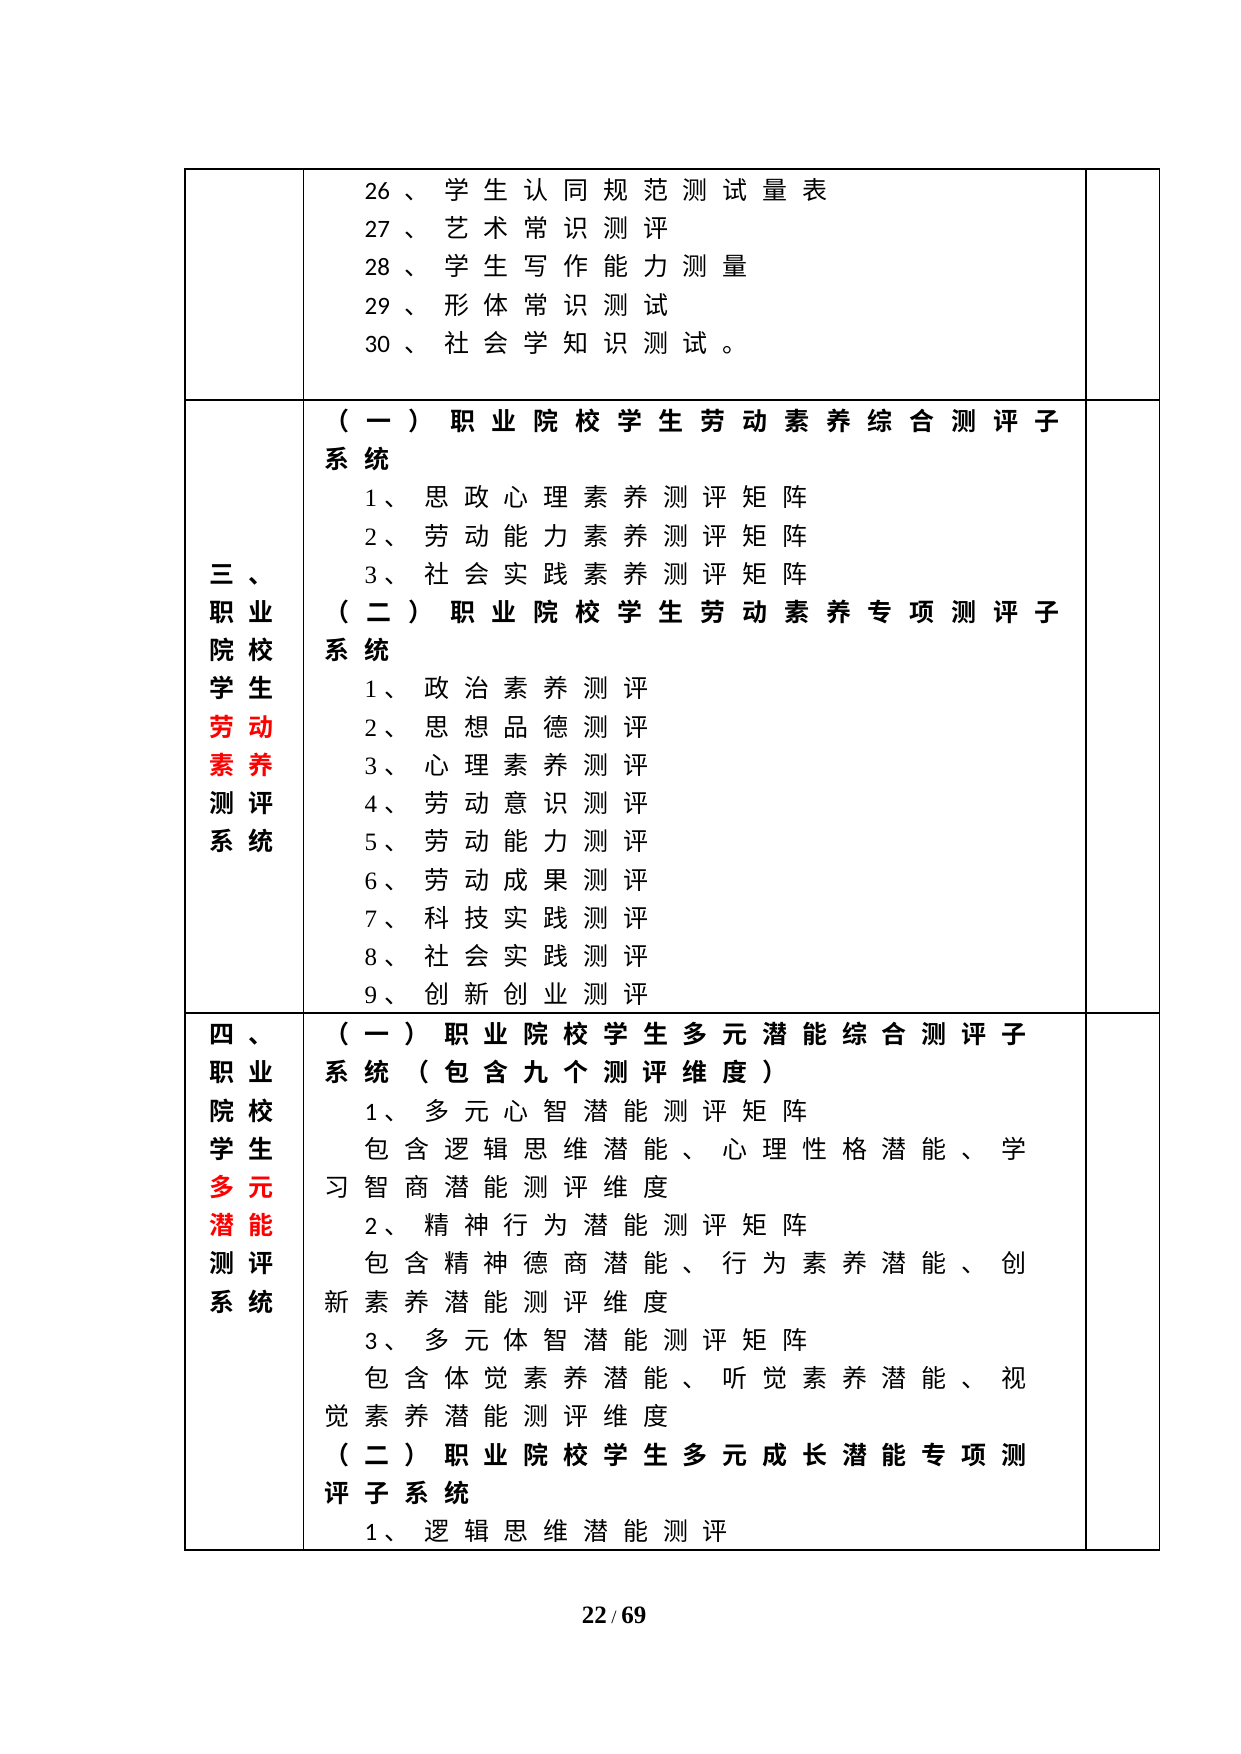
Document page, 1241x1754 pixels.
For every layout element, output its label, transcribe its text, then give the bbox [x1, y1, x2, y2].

table_cell 三、 职业 院校 学生 劳动 素养 测评 系统 [186, 401, 303, 1012]
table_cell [304, 170, 1085, 399]
table_cell [1087, 401, 1159, 1012]
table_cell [304, 1014, 1085, 1549]
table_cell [186, 1014, 303, 1549]
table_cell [186, 170, 303, 399]
table_cell （一）职业院校学生劳动素养综合测评子系统 1、思政心理素养测评矩阵 2、劳动能力素养测评矩阵 3、社会实践素养测评矩阵 （二）职业院校学生劳动素养专项测评子系统 1、政治素养测评 2、思想品德测评 3、心理素养测评 4、劳动意识测评 5、劳动能力测评 6、劳动成果测评 7、科技实践测评 8、社会实践测评 9、创新创业测评 [304, 401, 1085, 1012]
table_cell [1087, 1014, 1159, 1549]
table_cell [1087, 170, 1159, 399]
